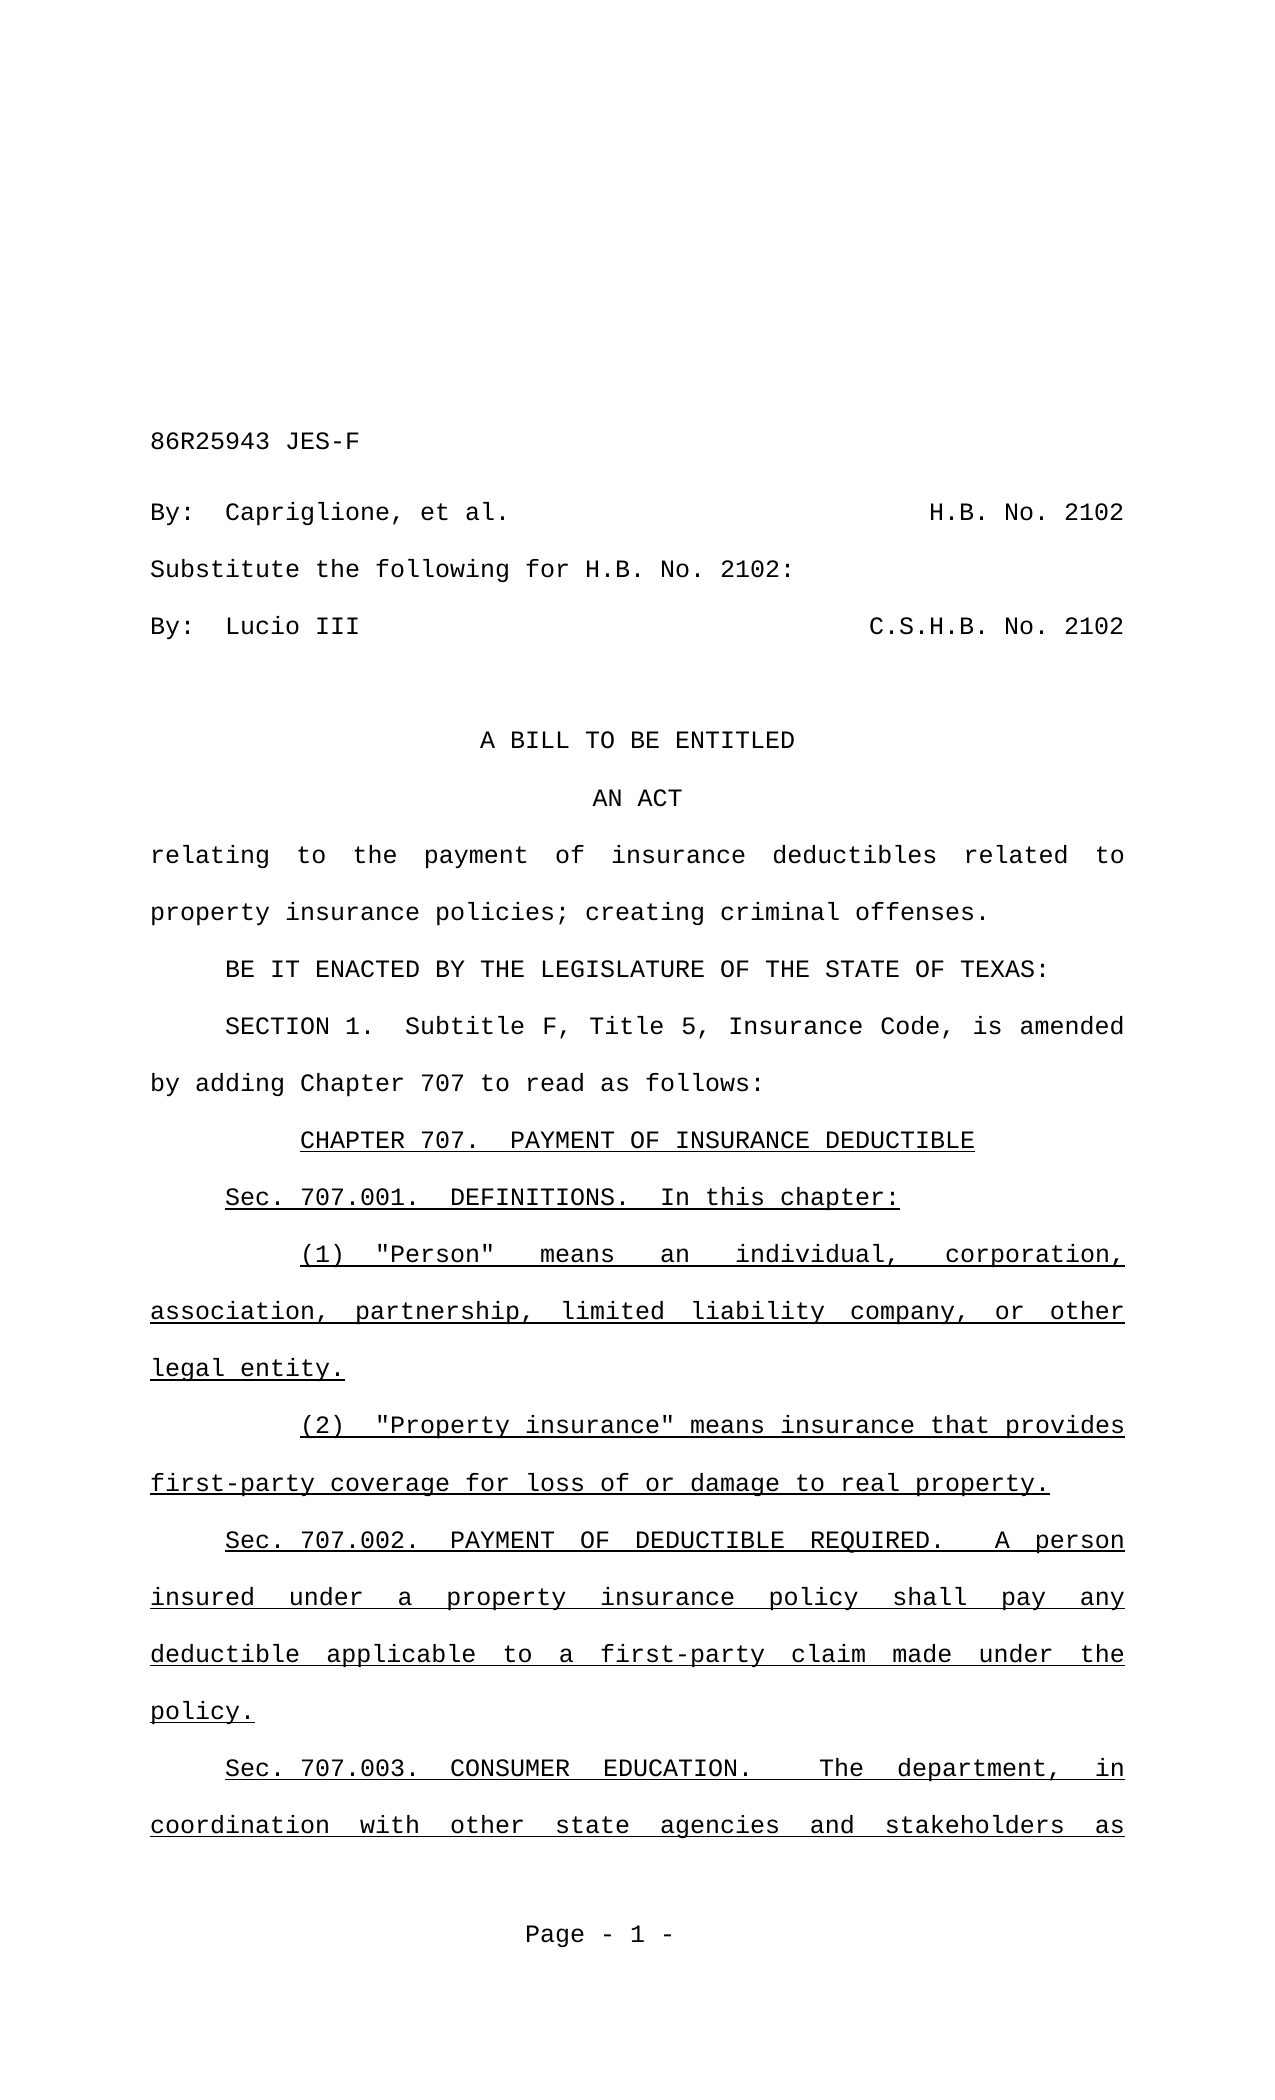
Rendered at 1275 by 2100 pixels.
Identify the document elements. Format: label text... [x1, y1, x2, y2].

text CHAPTER 707. PAYMENT OF INSURANCE DEDUCTIBLE [150, 1127, 1125, 1156]
text Sec. 707.002. PAYMENT OF DEDUCTIBLE REQUIRED. A person insured under a property insurance policy shall pay any deductible applicable to a first-party claim made under the policy. [150, 1666, 1125, 1727]
text Sec. 707.002. PAYMENT OF DEDUCTIBLE REQUIRED. A person insured under a property insurance policy shall pay any deductible applicable to a first-party claim made under the policy. [150, 1609, 1125, 1665]
text Sec. 707.002. PAYMENT OF DEDUCTIBLE REQUIRED. A person insured under a property insurance policy shall pay any deductible applicable to a first-party claim made under the policy. [150, 1527, 1125, 1608]
text (2) "Property insurance" means insurance that provides first-party coverage for loss of or damage to real property. [150, 1413, 1125, 1498]
text Sec. 707.001. DEFINITIONS. In this chapter: [150, 1184, 1125, 1213]
text By: Lucio III C.S.H.B. No. 2102 [150, 614, 1125, 642]
text AN ACT [150, 785, 1125, 813]
text BE IT ENACTED BY THE LEGISLATURE OF THE STATE OF TEXAS: [150, 956, 1125, 985]
text Substitute the following for H.B. No. 2102: [150, 557, 1125, 585]
text (1) "Person" means an individual, corporation, association, partnership, limited liability company, or other legal entity. [150, 1324, 1125, 1384]
text 86R25943 JES-F [150, 428, 1125, 457]
text SECTION 1. Subtitle F, Title 5, Insurance Code, is amended by adding Chapter 707 to read as follows: [150, 1013, 1125, 1099]
text By: Capriglione, et al. H.B. No. 2102 [150, 499, 1125, 528]
text (1) "Person" means an individual, corporation, association, partnership, limited liability company, or other legal entity. [150, 1242, 1125, 1322]
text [150, 1755, 1125, 1836]
text relating to the payment of insurance deductibles related to property insurance policies; creating criminal offenses. [150, 842, 1125, 928]
text A BILL TO BE ENTITLED [150, 728, 1125, 756]
